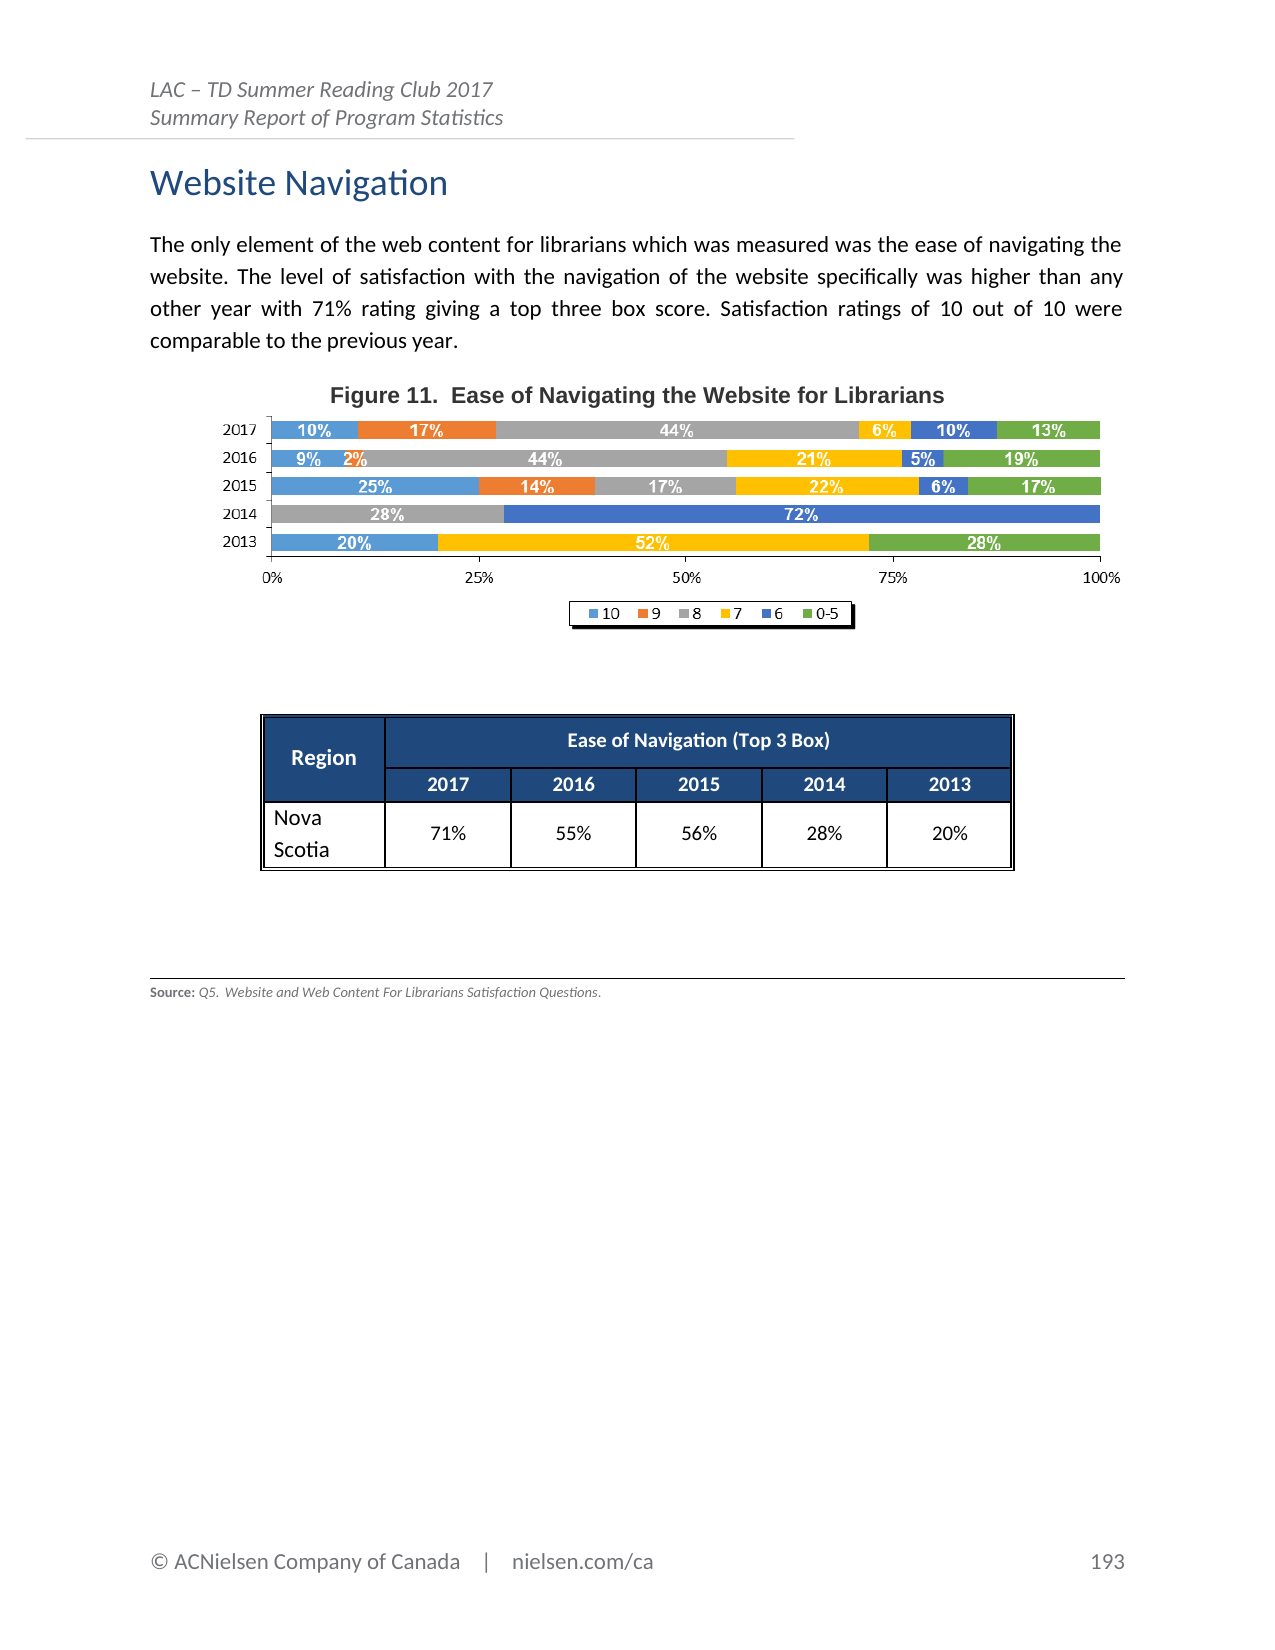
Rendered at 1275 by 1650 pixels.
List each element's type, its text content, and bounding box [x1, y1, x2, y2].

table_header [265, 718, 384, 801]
picture [150, 408, 1130, 636]
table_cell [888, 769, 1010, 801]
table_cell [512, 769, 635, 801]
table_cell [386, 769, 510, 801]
text The only element of the web content for librarians which was measured was the ease of navigating the website. The level of satisfaction with the navigation of the website specifically was higher than any other year with 71% rating giving a top three box score. Satisfaction ratings of 10 out of 10 were comparable to the previous year. [150, 230, 1125, 354]
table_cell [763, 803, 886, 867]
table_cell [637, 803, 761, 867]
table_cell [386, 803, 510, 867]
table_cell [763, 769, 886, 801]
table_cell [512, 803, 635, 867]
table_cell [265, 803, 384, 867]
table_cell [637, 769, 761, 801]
text Source: Q5. Website and Web Content For Librarians Satisfaction Questions. [150, 979, 1125, 1001]
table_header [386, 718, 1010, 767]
text Figure 11. Ease of Navigating the Website for Librarians [150, 379, 1125, 408]
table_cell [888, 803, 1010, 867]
subtitle Website Navigation [150, 159, 1125, 205]
